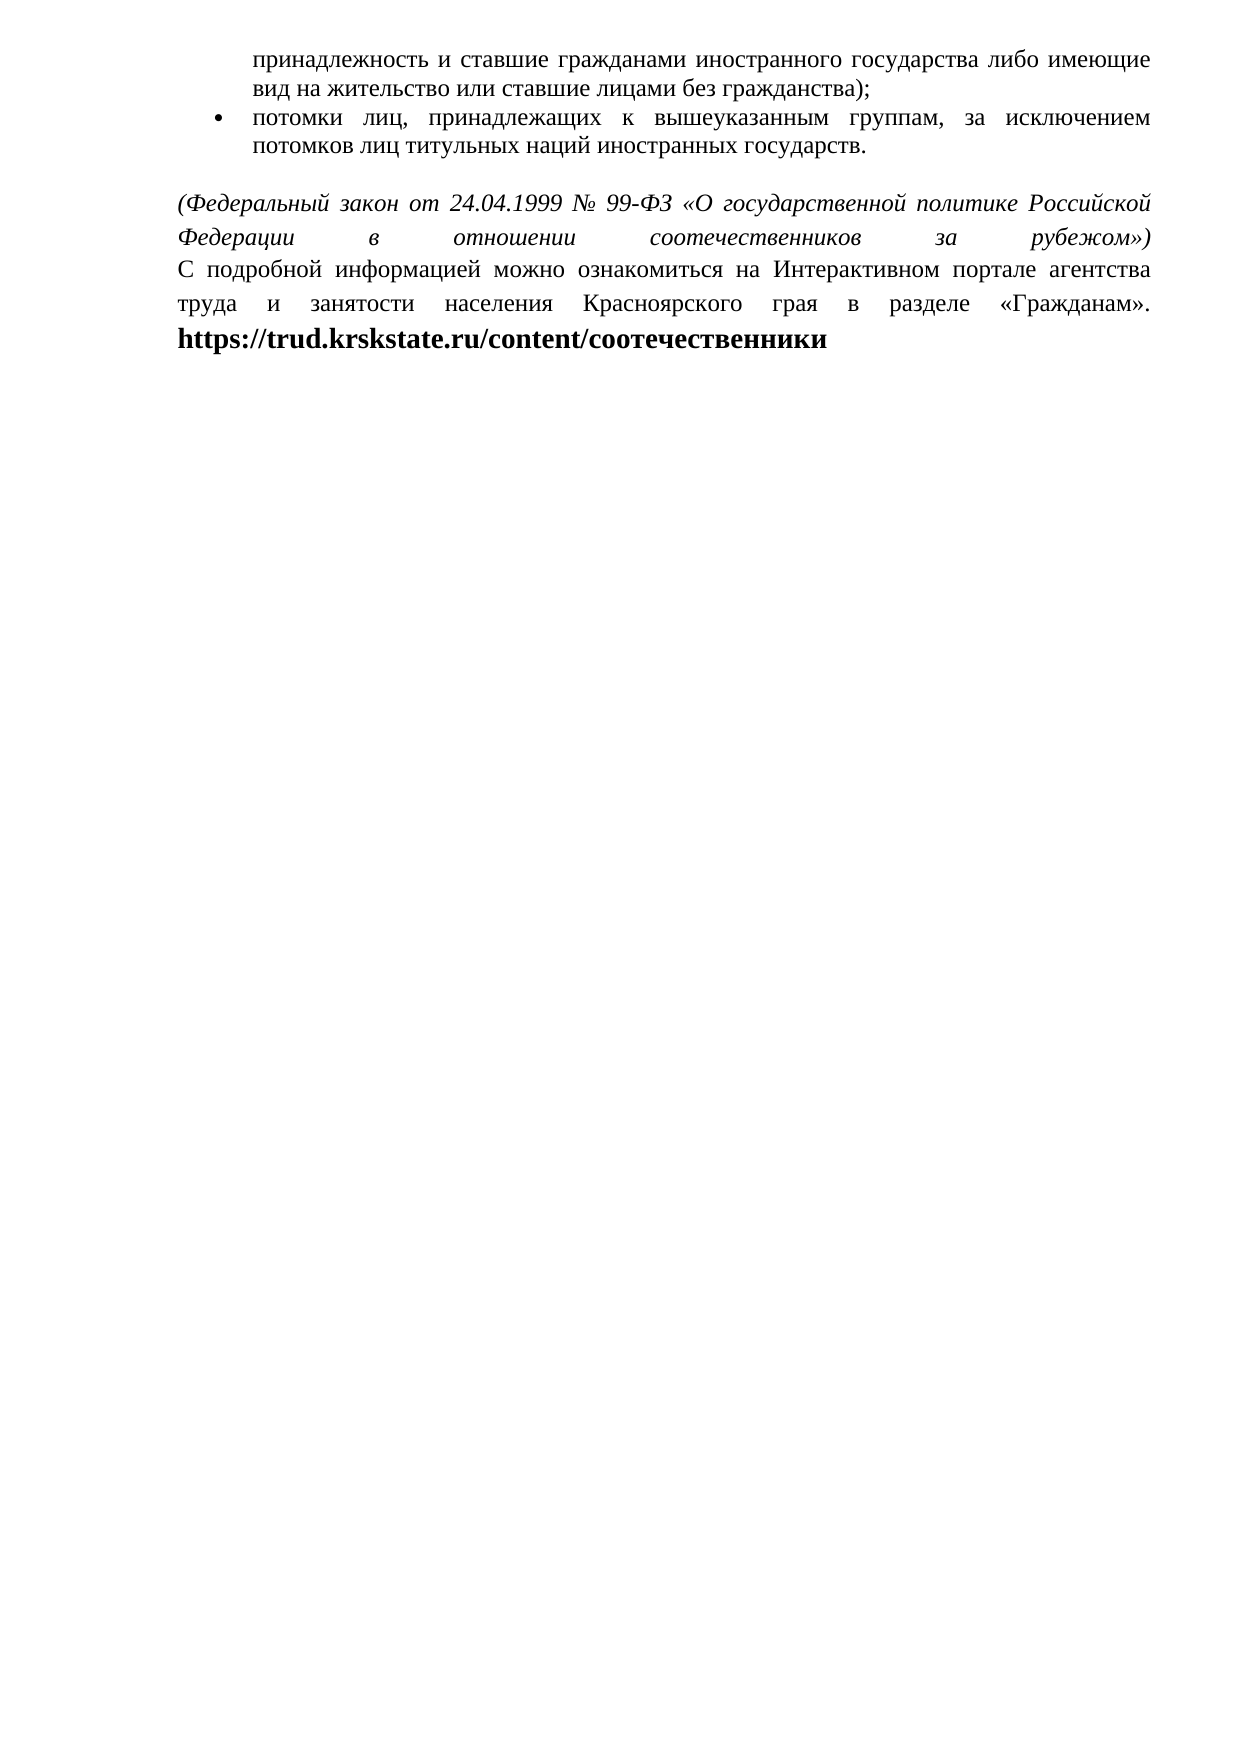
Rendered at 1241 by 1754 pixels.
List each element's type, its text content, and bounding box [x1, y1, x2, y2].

text (Федеральный закон от 24.04.1999 № 99-ФЗ «О государственной политике Российской Федерации в отношении соотечественников за рубежом») С подробной информацией можно ознакомиться на Интерактивном портале агентства труда и занятости населения Красноярского грая в разделе «Гражданам». https://trud.krskstate.ru/content/соотечественники [177, 188, 1152, 355]
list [215, 44, 1152, 102]
list потомки лиц, принадлежащих к вышеуказанным группам, за исключением потомков лиц титульных наций иностранных государств. [215, 102, 1152, 159]
